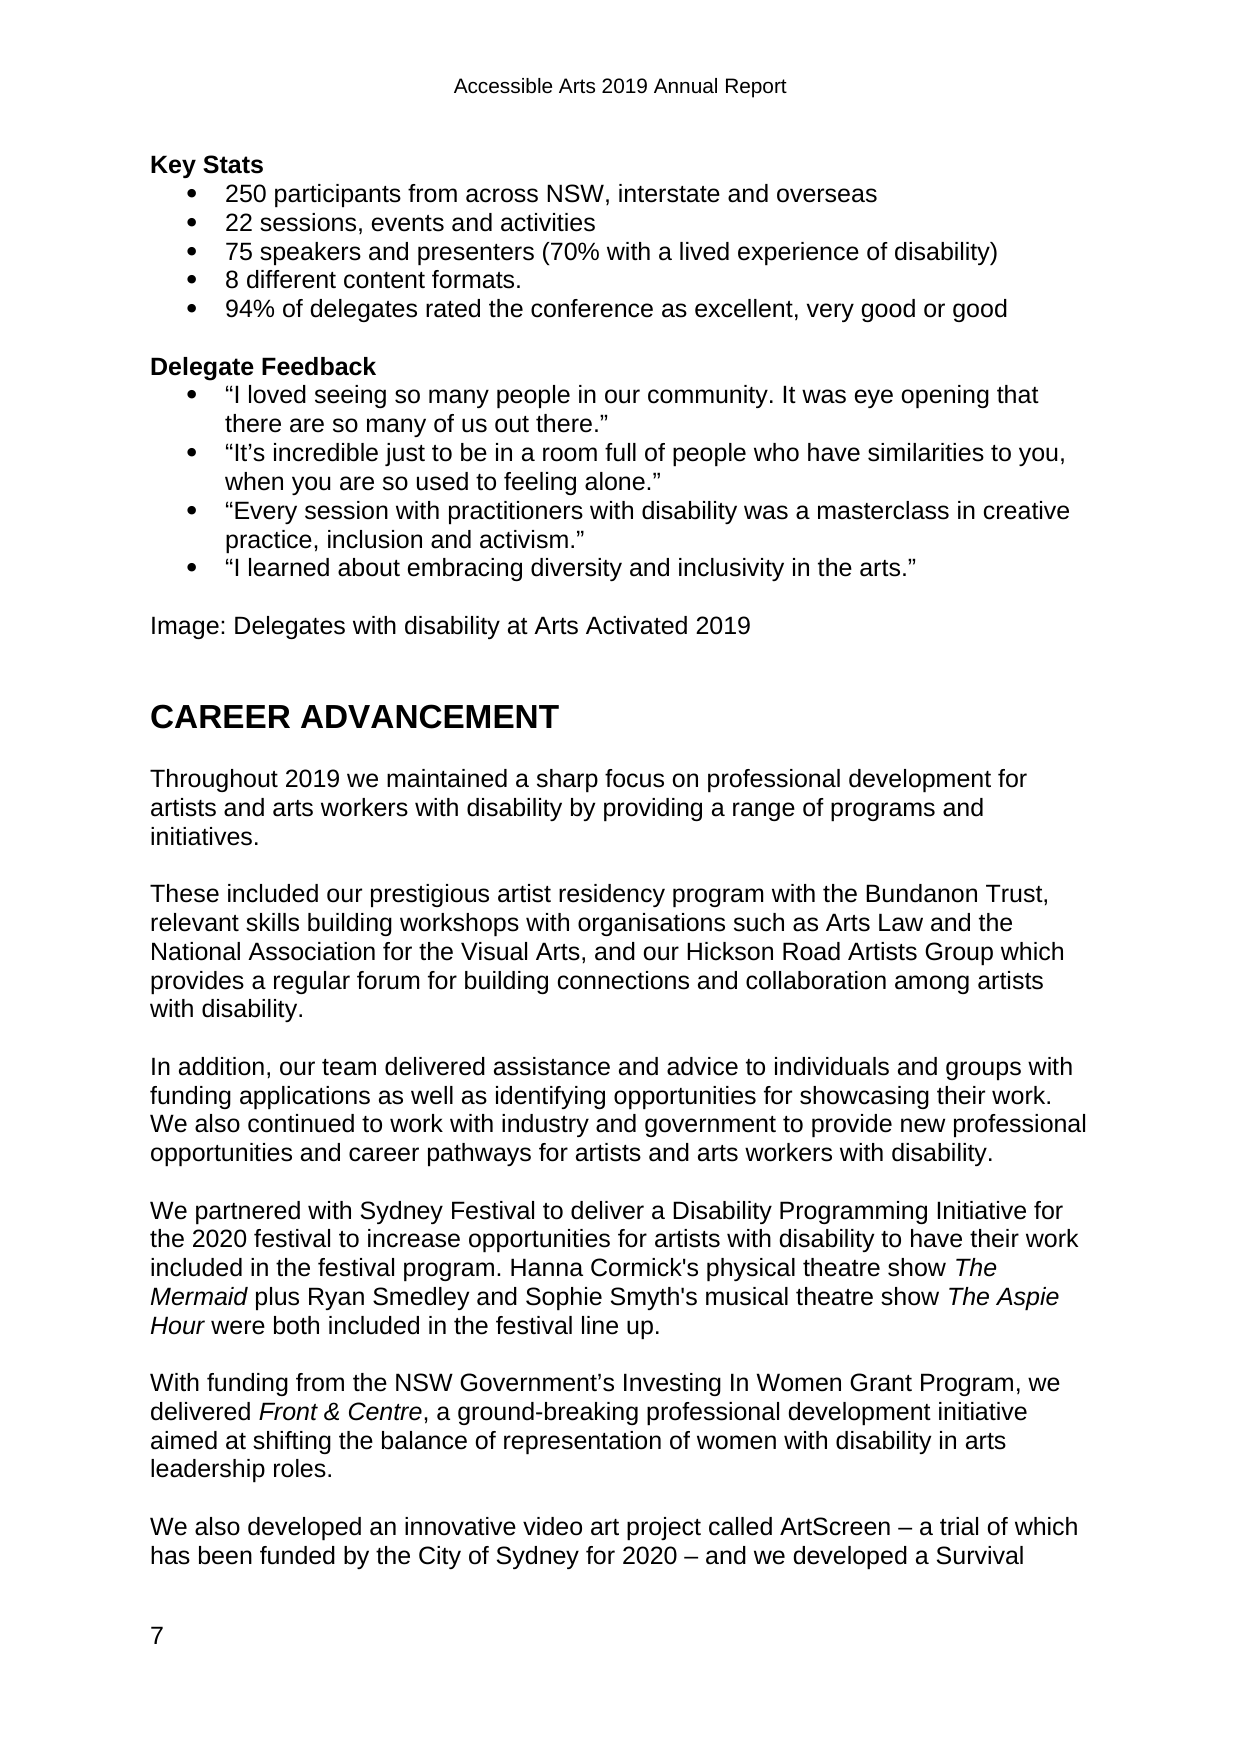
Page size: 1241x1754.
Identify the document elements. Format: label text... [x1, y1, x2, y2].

list “I learned about embracing diversity and inclusivity in the arts.” [187, 553, 1090, 582]
list “It’s incredible just to be in a room full of people who have similarities to you, when you are so used to feeling alone.” [187, 438, 1090, 496]
list “I loved seeing so many people in our community. It was eye opening that there are so many of us out there.” [187, 381, 1090, 438]
text Image: Delegates with disability at Arts Activated 2019 [150, 611, 1090, 640]
text Delegate Feedback [150, 352, 1090, 381]
text Throughout 2019 we maintained a sharp focus on professional development for artists and arts workers with disability by providing a range of programs and initiatives. [150, 764, 1090, 851]
list 94% of delegates rated the conference as excellent, very good or good [187, 294, 1090, 323]
list 250 participants from across NSW, interstate and overseas [187, 179, 1090, 208]
text We partnered with Sydney Festival to deliver a Disability Programming Initiative for the 2020 festival to increase opportunities for artists with disability to have their work included in the festival program. Hanna Cormick's physical theatre show The Mermaid plus Ryan Smedley and Sophie Smyth's musical theatre show The Aspie Hour were both included in the festival line up. [150, 1196, 1090, 1339]
list “Every session with practitioners with disability was a masterclass in creative practice, inclusion and activism.” [187, 496, 1090, 553]
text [150, 1512, 1090, 1569]
text Key Stats [150, 150, 1090, 179]
text These included our prestigious artist residency program with the Bundanon Trust, relevant skills building workshops with organisations such as Arts Law and the National Association for the Visual Arts, and our Hickson Road Artists Group which provides a regular forum for building connections and collaboration among artists with disability. [150, 879, 1090, 1023]
list 75 speakers and presenters (70% with a lived experience of disability) [187, 236, 1090, 265]
list 22 sessions, events and activities [187, 208, 1090, 236]
text In addition, our team delivered assistance and advice to individuals and groups with funding applications as well as identifying opportunities for showcasing their work. We also continued to work with industry and government to provide new professional opportunities and career pathways for artists and arts workers with disability. [150, 1052, 1090, 1167]
text With funding from the NSW Government’s Investing In Women Grant Program, we delivered Front & Centre, a ground-breaking professional development initiative aimed at shifting the balance of representation of women with disability in arts leadership roles. [150, 1368, 1090, 1483]
list 8 different content formats. [187, 265, 1090, 294]
text CAREER ADVANCEMENT [150, 697, 1090, 736]
